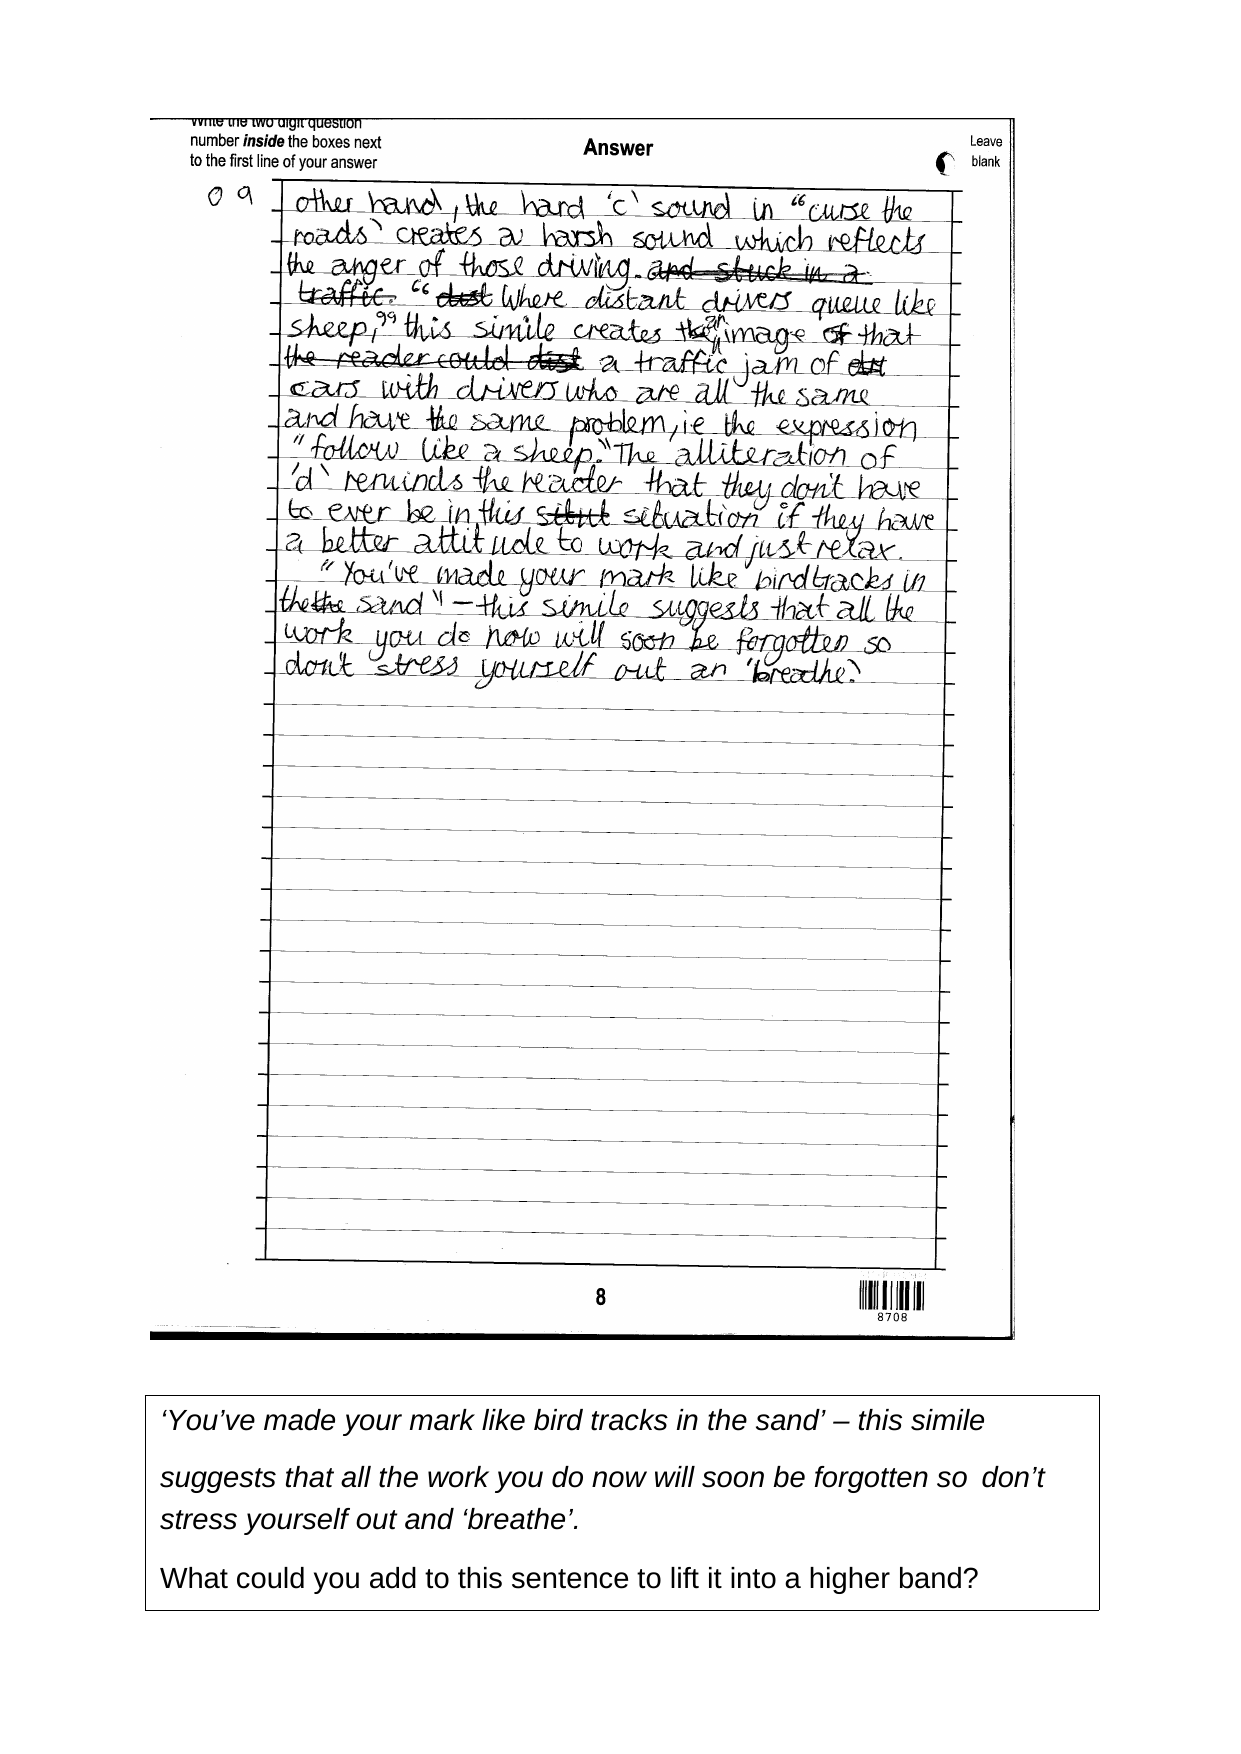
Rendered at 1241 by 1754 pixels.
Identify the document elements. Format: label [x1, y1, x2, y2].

picture [150, 118, 1015, 1340]
